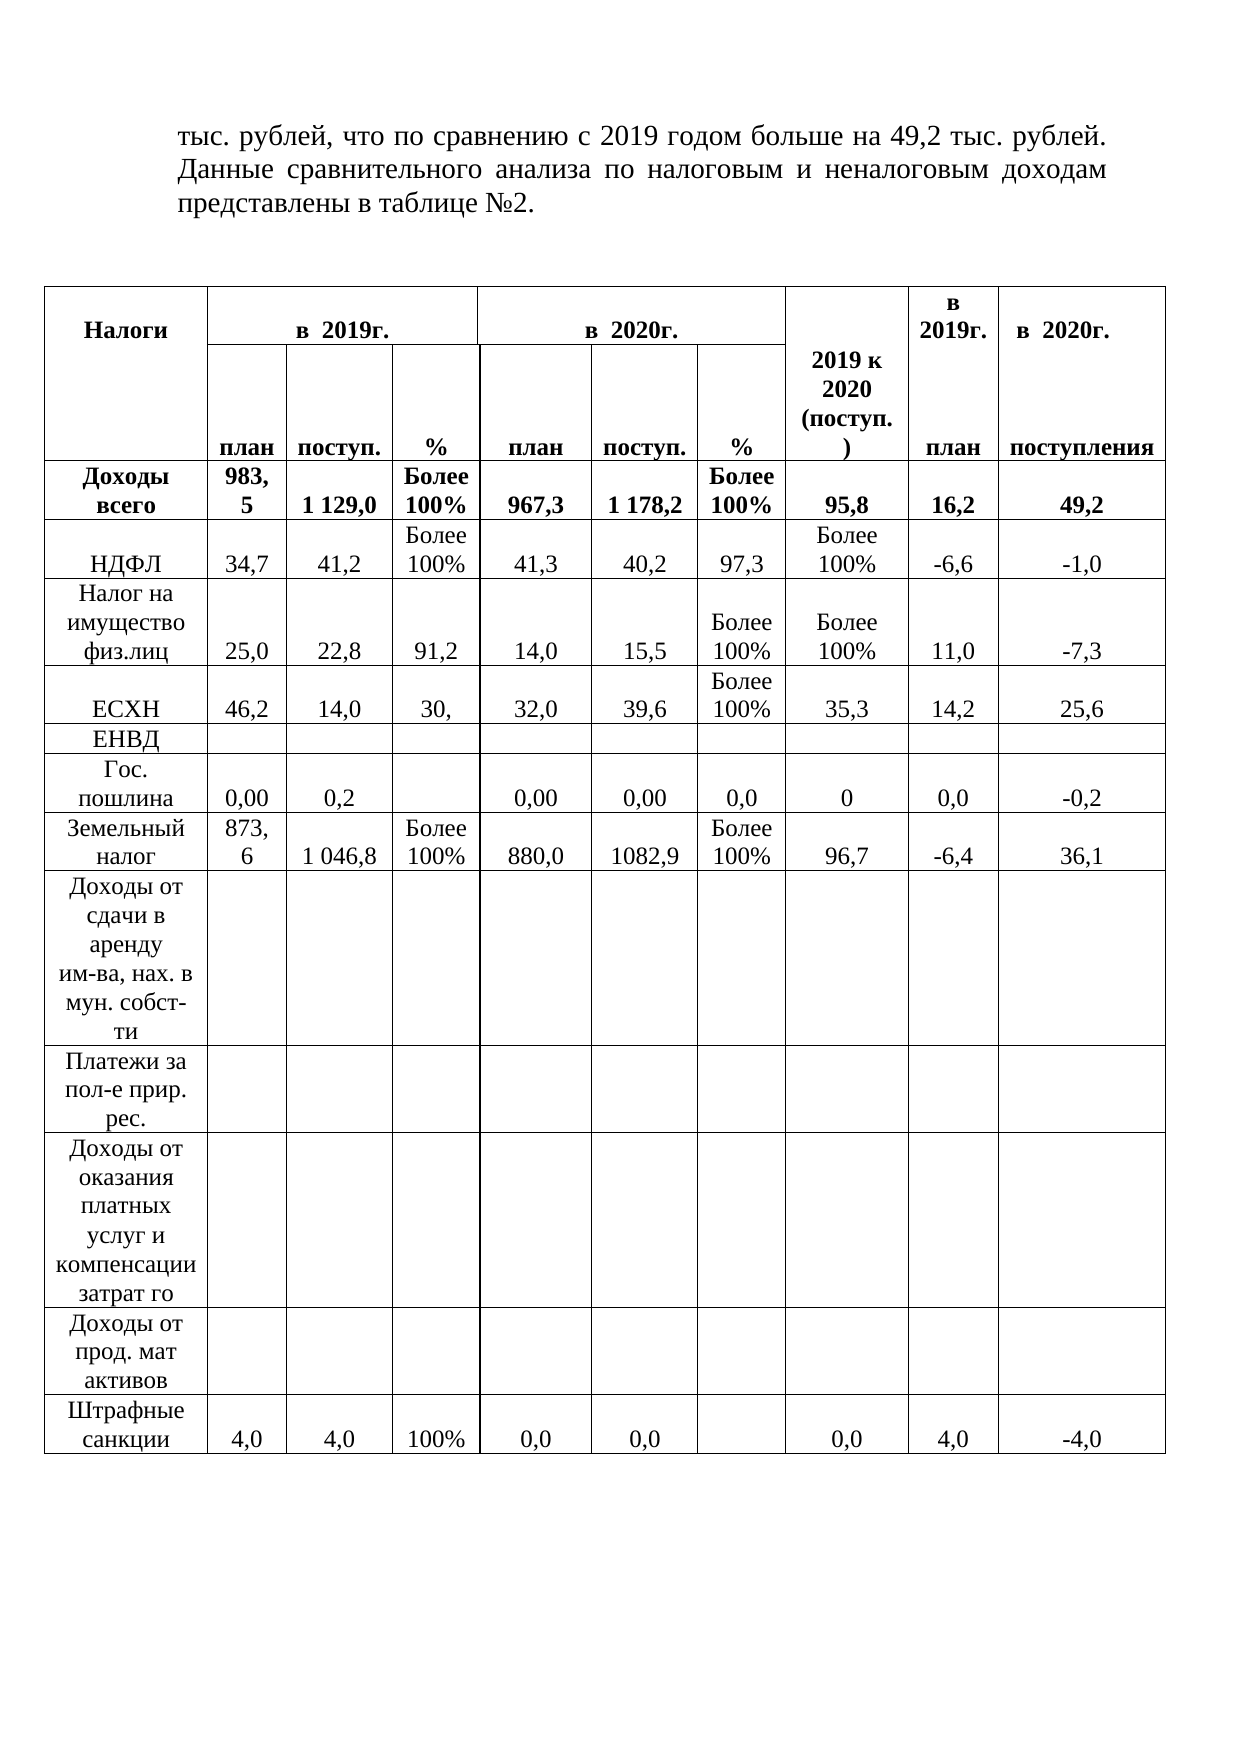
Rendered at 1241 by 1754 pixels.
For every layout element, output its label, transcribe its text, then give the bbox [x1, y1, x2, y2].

table_cell [909, 1133, 998, 1219]
table_cell [999, 1308, 1165, 1394]
table_cell [786, 1046, 908, 1132]
table_cell 14,0 [287, 666, 392, 723]
table_cell 4,0 [909, 1395, 998, 1452]
table_cell Доходы от прод. мат активов [45, 1308, 207, 1394]
table_cell [45, 344, 207, 460]
table_cell 880,0 [481, 813, 591, 870]
table_cell [287, 958, 392, 1045]
table_cell 32,0 [481, 666, 591, 723]
table_cell 22,8 [287, 579, 392, 665]
table_cell 4,0 [287, 1395, 392, 1452]
table_cell [909, 1219, 998, 1307]
table_cell [909, 1046, 998, 1132]
table_cell [287, 1308, 392, 1394]
table_cell -7,3 [999, 579, 1165, 665]
table_cell % [698, 345, 785, 460]
table_cell Налог на имущество физ.лиц [45, 579, 207, 665]
table_cell Более 100% [393, 461, 479, 519]
table_cell -0,2 [999, 754, 1165, 812]
table_cell [393, 724, 479, 753]
table_cell Доходы от оказания платных [45, 1133, 207, 1219]
table_cell Более 100% [786, 520, 908, 577]
table_cell поступ. [592, 345, 697, 460]
table_cell 39,6 [592, 666, 697, 723]
table_cell [393, 1133, 479, 1219]
table_cell [698, 1219, 785, 1307]
table_header в 2020г. [478, 287, 785, 344]
table_cell 0,0 [698, 754, 785, 812]
table_cell -4,0 [999, 1395, 1165, 1452]
table_cell [909, 958, 998, 1045]
table_cell [592, 724, 697, 753]
table_cell [287, 871, 392, 957]
table_cell 1082,9 [592, 813, 697, 870]
table_cell Доходы всего [45, 461, 207, 519]
table_cell [786, 1133, 908, 1219]
table_cell 96,7 [786, 813, 908, 870]
table_cell Более 100% [786, 579, 908, 665]
table_cell 14,0 [481, 579, 591, 665]
table_cell 1 178,2 [592, 461, 697, 519]
table_cell 25,6 [999, 666, 1165, 723]
table_cell [698, 1133, 785, 1219]
table_cell Платежи за пол-е прир. рес. [45, 1046, 207, 1132]
table_cell [786, 871, 908, 957]
table_cell план [481, 345, 591, 460]
table_cell ЕСХН [45, 666, 207, 723]
table_cell [786, 958, 908, 1045]
table_header [786, 287, 908, 344]
table_cell план [208, 345, 286, 460]
table_cell [208, 1133, 286, 1219]
table_cell Более 100% [698, 579, 785, 665]
table_cell [909, 1308, 998, 1394]
table_cell Более 100% [393, 520, 479, 577]
table_cell Более 100% [698, 461, 785, 519]
table_cell 97,3 [698, 520, 785, 577]
table_cell Гос. пошлина [45, 754, 207, 812]
table_cell [481, 724, 591, 753]
table_cell ЕНВД [45, 724, 207, 753]
table_cell [393, 754, 479, 812]
table_cell [393, 871, 479, 957]
table_cell 15,5 [592, 579, 697, 665]
table_cell [287, 724, 392, 753]
table_cell 967,3 [481, 461, 591, 519]
table_cell им-ва, нах. в мун. собст-ти [45, 958, 207, 1045]
table_cell [999, 1133, 1165, 1307]
table_cell [592, 871, 697, 957]
table_cell план [909, 344, 998, 460]
table_cell 16,2 [909, 461, 998, 519]
table_cell 25,0 [208, 579, 286, 665]
table_cell Штрафные санкции [45, 1395, 207, 1452]
table_cell 49,2 [999, 461, 1165, 519]
table_cell 4,0 [208, 1395, 286, 1452]
table_cell [698, 1046, 785, 1132]
table_cell [393, 1046, 479, 1132]
table_cell [481, 1308, 591, 1394]
table_cell 30, [393, 666, 479, 723]
table_header в 2019г. [909, 287, 998, 344]
table_cell [786, 1219, 908, 1307]
table_cell Доходы от сдачи в аренду [45, 871, 207, 957]
table_cell [999, 724, 1165, 753]
table_cell 46,2 [208, 666, 286, 723]
table_cell [481, 1046, 591, 1132]
table_cell [208, 958, 286, 1045]
table_cell -6,6 [909, 520, 998, 577]
table_cell [287, 1219, 392, 1307]
table_cell [999, 871, 1165, 1045]
table_cell [592, 1219, 697, 1307]
table_header в 2019г. [208, 287, 477, 344]
table_cell 0 [786, 754, 908, 812]
table_cell [698, 724, 785, 753]
table_cell 0,0 [592, 1395, 697, 1452]
table_cell [592, 1046, 697, 1132]
table_cell 14,2 [909, 666, 998, 723]
table_cell 1 129,0 [287, 461, 392, 519]
table_cell НДФЛ [45, 520, 207, 577]
table_cell [592, 958, 697, 1045]
table_cell [786, 1308, 908, 1394]
table_cell 983,5 [208, 461, 286, 519]
table_cell 0,0 [909, 754, 998, 812]
table_cell [208, 1308, 286, 1394]
table_cell [698, 1308, 785, 1394]
table_cell Более 100% [393, 813, 479, 870]
table_cell [481, 1219, 591, 1307]
table_cell [592, 1308, 697, 1394]
table_cell Земельный налог [45, 813, 207, 870]
table_cell [481, 871, 591, 957]
table_cell 0,00 [208, 754, 286, 812]
table_cell Более 100% [698, 813, 785, 870]
table_cell [909, 871, 998, 957]
table_header Налоги [45, 287, 207, 344]
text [177, 118, 1107, 219]
table_cell [287, 1046, 392, 1132]
table_cell 0,00 [481, 754, 591, 812]
table_cell [208, 871, 286, 957]
table_cell услуг и компенсации затрат го [45, 1219, 207, 1307]
table_cell [287, 1133, 392, 1219]
table_cell 36,1 [999, 813, 1165, 870]
table_cell поступления [999, 344, 1165, 460]
table_cell 1 046,8 [287, 813, 392, 870]
table_cell [592, 1133, 697, 1219]
table_cell [909, 724, 998, 753]
table_cell Более 100% [698, 666, 785, 723]
table_cell 0,0 [786, 1395, 908, 1452]
table_cell 91,2 [393, 579, 479, 665]
table_cell [393, 1219, 479, 1307]
table_cell % [393, 345, 479, 460]
table_cell [208, 1219, 286, 1307]
table_cell [698, 871, 785, 957]
table_cell [208, 1046, 286, 1132]
table_cell 34,7 [208, 520, 286, 577]
table_header в 2020г. [999, 287, 1165, 344]
table_cell 41,2 [287, 520, 392, 577]
table_cell [481, 1133, 591, 1219]
table_cell [698, 958, 785, 1045]
table_cell 100% [393, 1395, 479, 1452]
table_cell 40,2 [592, 520, 697, 577]
table_cell [393, 958, 479, 1045]
table_cell [999, 1046, 1165, 1132]
table_cell [393, 1308, 479, 1394]
table_cell 95,8 [786, 461, 908, 519]
table_cell 11,0 [909, 579, 998, 665]
table_cell 0,0 [481, 1395, 591, 1452]
table_cell -1,0 [999, 520, 1165, 577]
table_cell [481, 958, 591, 1045]
table_cell 2019 к 2020 (поступ.) [786, 344, 908, 460]
table_cell [698, 1395, 785, 1452]
table_cell [786, 724, 908, 753]
table_cell 0,00 [592, 754, 697, 812]
table_cell 873,6 [208, 813, 286, 870]
table_cell [208, 724, 286, 753]
table_cell поступ. [287, 345, 392, 460]
table_cell 0,2 [287, 754, 392, 812]
table_cell -6,4 [909, 813, 998, 870]
table_cell 35,3 [786, 666, 908, 723]
table_cell 41,3 [481, 520, 591, 577]
